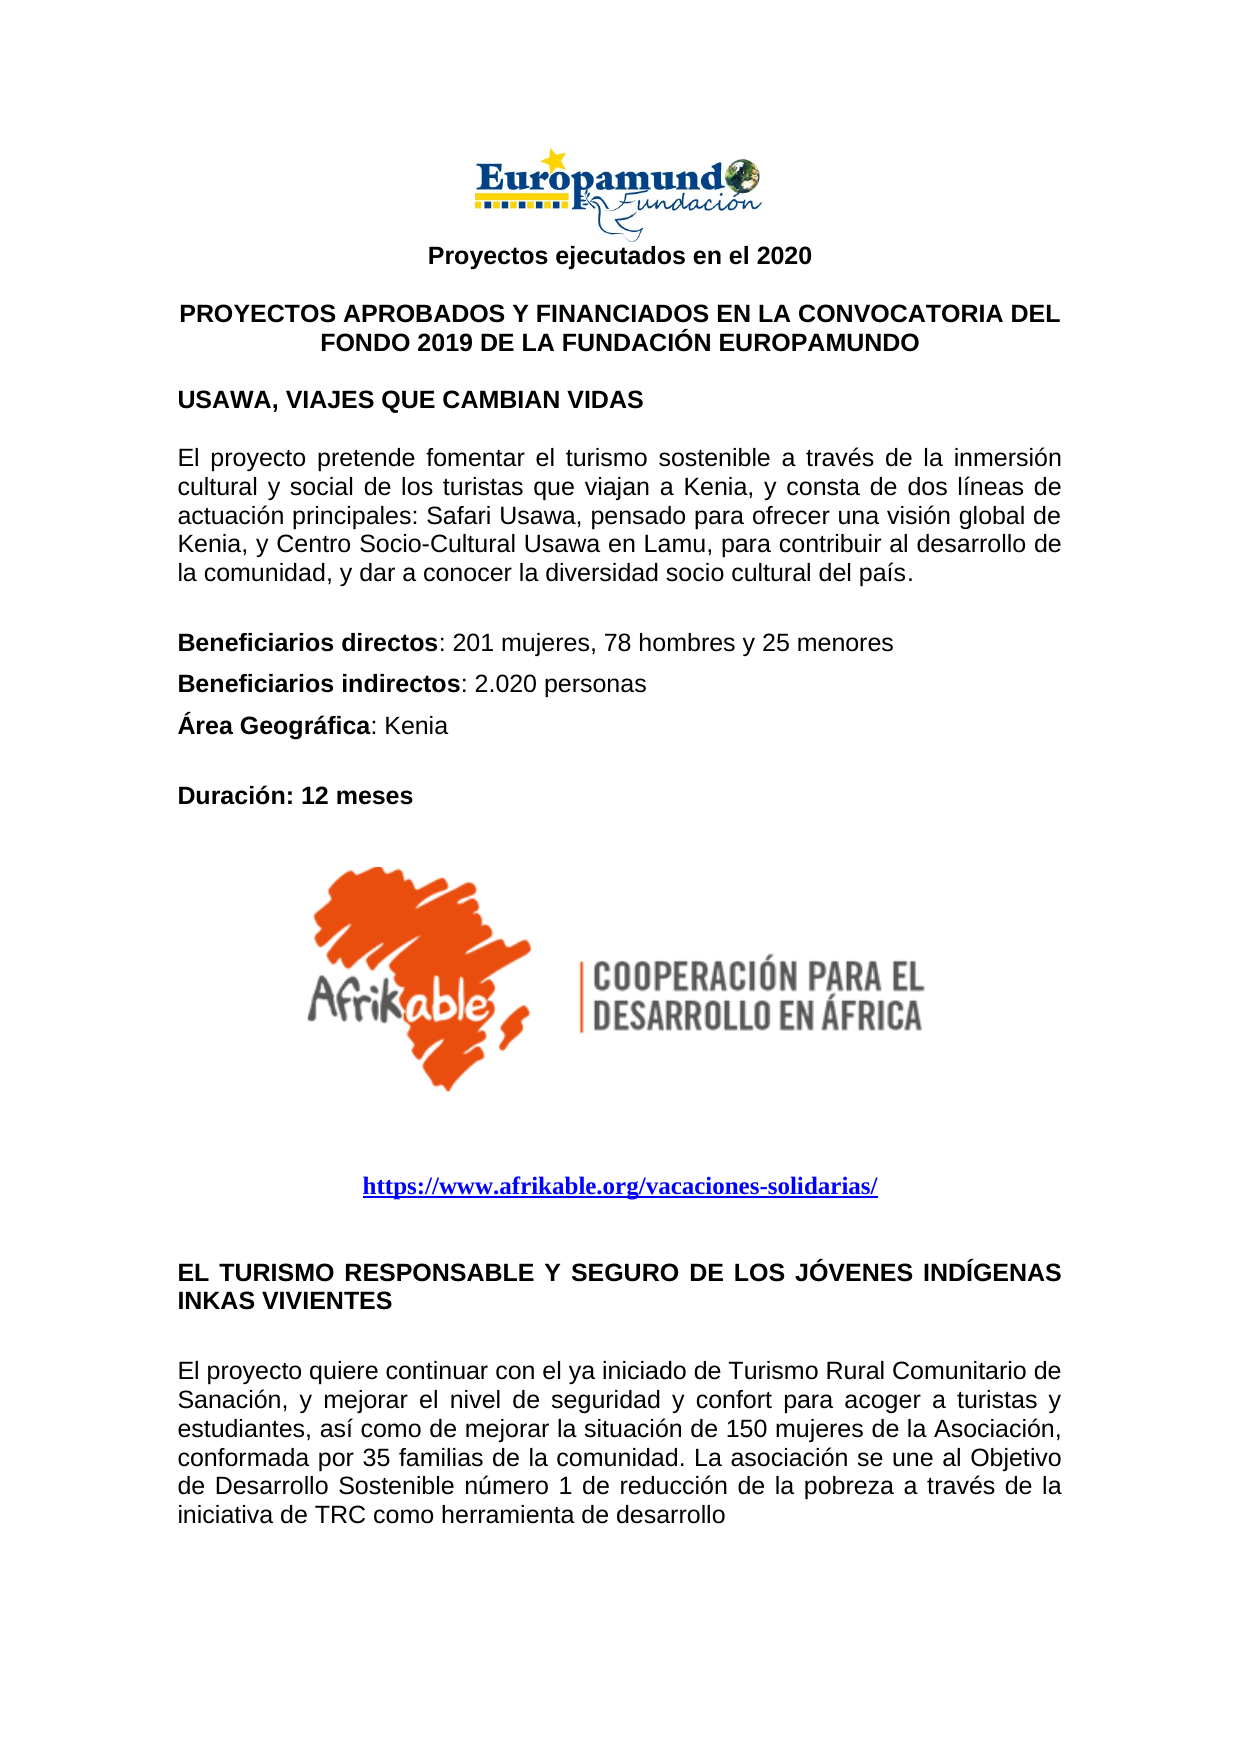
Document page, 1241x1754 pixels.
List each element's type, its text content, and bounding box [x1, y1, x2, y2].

text ﻿El proyecto pretende fomentar el turismo sostenible a través de la inmersión cultural y social de los turistas que viajan a Kenia, y consta de dos líneas de actuación principales: Safari Usawa, pensado para ofrecer una visión global de Kenia, y Centro Socio-Cultural Usawa en Lamu, para contribuir al desarrollo de la comunidad, y dar a conocer la diversidad socio cultural del país. [177, 443, 1063, 587]
text Beneficiarios directos: 201 mujeres, 78 hombres y 25 menores [177, 628, 1063, 657]
text EL TURISMO RESPONSABLE Y SEGURO DE LOS JÓVENES INDÍGENAS INKAS VIVIENTES [177, 1258, 1063, 1315]
text El proyecto quiere continuar con el ya iniciado de Turismo Rural Comunitario de Sanación, y mejorar el nivel de seguridad y confort para acoger a turistas y estudiantes, así como de mejorar la situación de 150 mujeres de la Asociación, conformada por 35 familias de la comunidad. La asociación se une al Objetivo de Desarrollo Sostenible número 1 de reducción de la pobreza a través de la iniciativa de TRC como herramienta de desarrollo [177, 1356, 1063, 1529]
text USAWA, VIAJES QUE CAMBIAN VIDAS [177, 385, 1063, 414]
text Proyectos ejecutados en el 2020 [177, 241, 1063, 270]
picture [307, 867, 933, 1114]
text https://www.afrikable.org/vacaciones-solidarias/ [177, 1171, 1063, 1200]
text PROYECTOS APROBADOS Y FINANCIADOS EN LA CONVOCATORIA DEL FONDO 2019 DE LA FUNDACIÓN EUROPAMUNDO [177, 299, 1063, 356]
text Área Geográfica: Kenia [177, 711, 1063, 739]
text Duración: 12 meses [177, 781, 1063, 809]
picture [474, 147, 766, 242]
text Beneficiarios indirectos: 2.020 personas [177, 669, 1063, 698]
